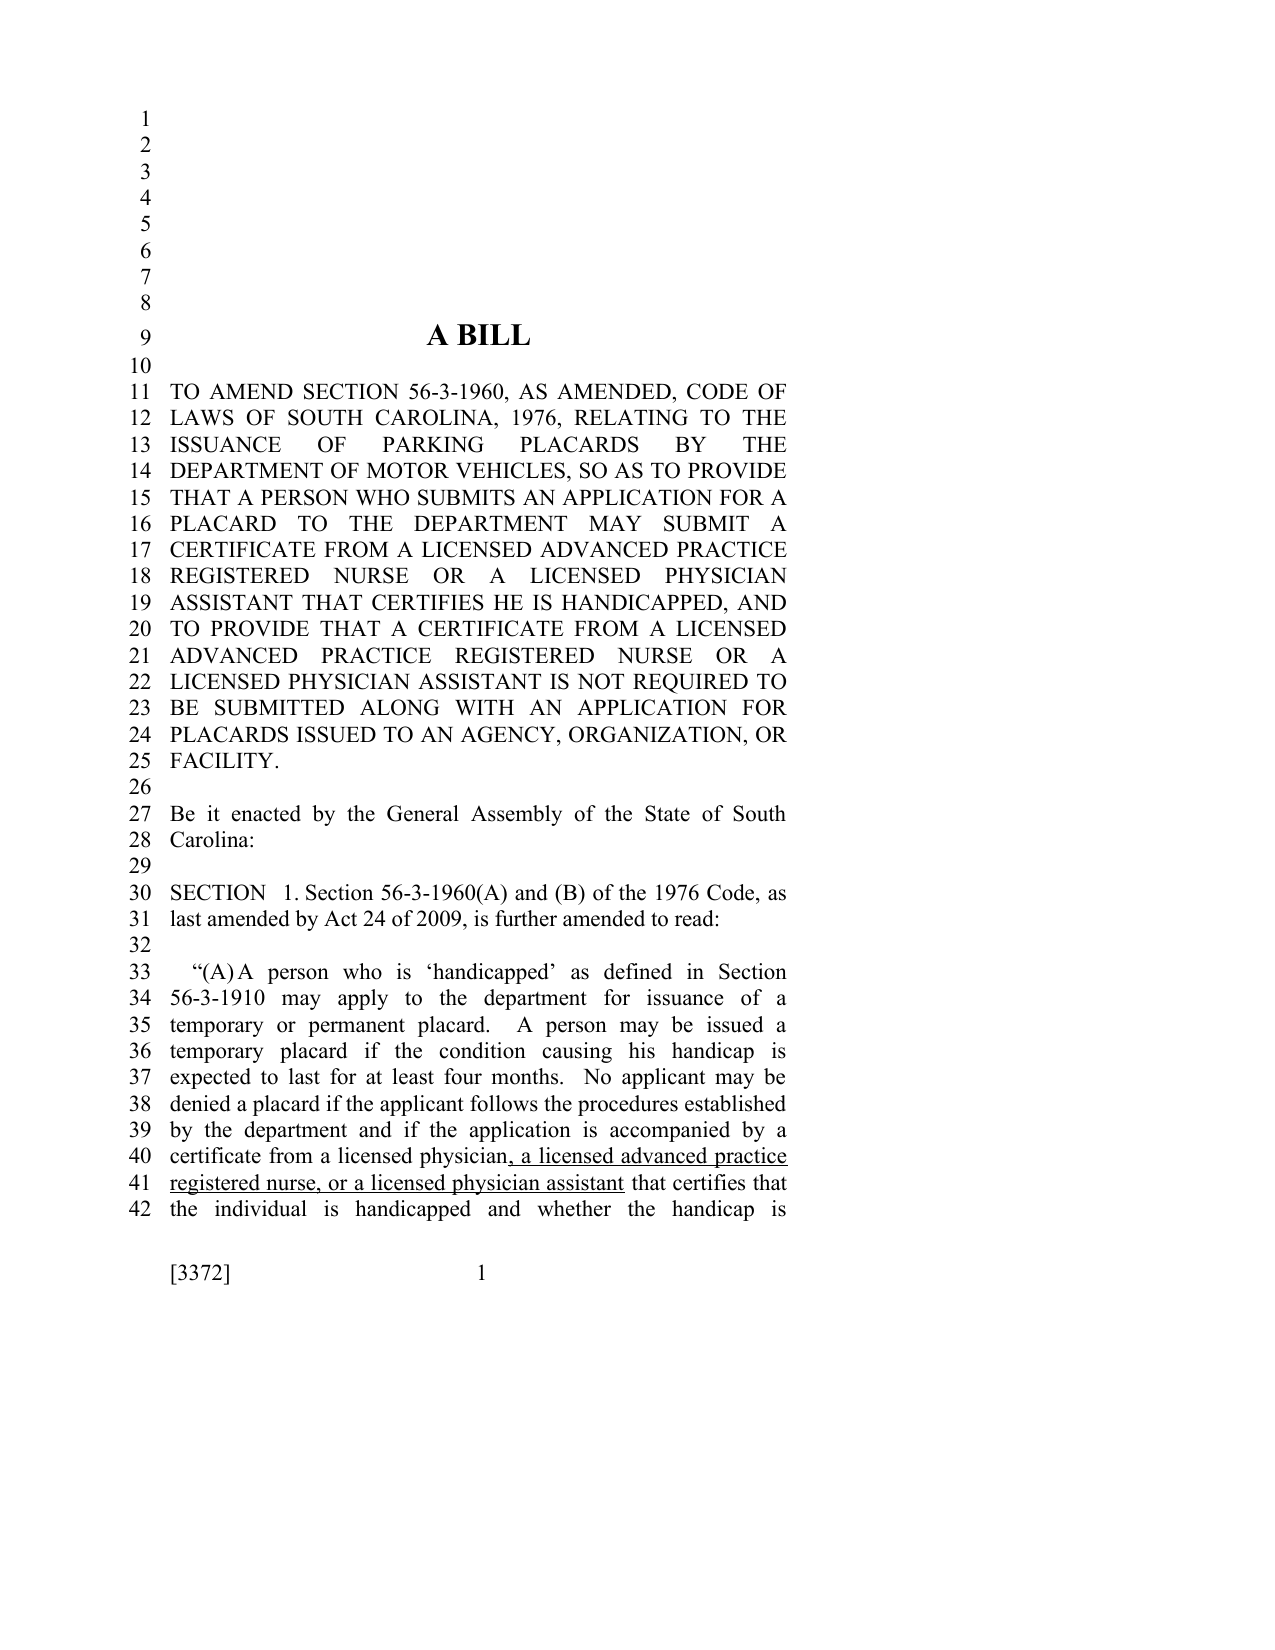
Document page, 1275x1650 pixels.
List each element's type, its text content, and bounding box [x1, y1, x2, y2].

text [169, 958, 787, 1221]
text TO AMEND SECTION 56-3-1960, AS AMENDED, CODE OF LAWS OF SOUTH CAROLINA, 1976, RELATING TO THE ISSUANCE OF PARKING PLACARDS BY THE DEPARTMENT OF MOTOR VEHICLES, SO AS TO PROVIDE THAT A PERSON WHO SUBMITS AN APPLICATION FOR A PLACARD TO THE DEPARTMENT MAY SUBMIT A CERTIFICATE FROM A LICENSED ADVANCED PRACTICE REGISTERED NURSE OR A LICENSED PHYSICIAN ASSISTANT THAT CERTIFIES HE IS HANDICAPPED, AND TO PROVIDE THAT A CERTIFICATE FROM A LICENSED ADVANCED PRACTICE REGISTERED NURSE OR A LICENSED PHYSICIAN ASSISTANT IS NOT REQUIRED TO BE SUBMITTED ALONG WITH AN APPLICATION FOR PLACARDS ISSUED TO AN AGENCY, ORGANIZATION, OR FACILITY. [169, 378, 787, 773]
text A BILL [169, 316, 787, 352]
text Be it enacted by the General Assembly of the State of South Carolina: [169, 800, 787, 852]
text SECTION 1. Section 56-3-1960(A) and (B) of the 1976 Code, as last amended by Act 24 of 2009, is further amended to read: [169, 879, 787, 932]
